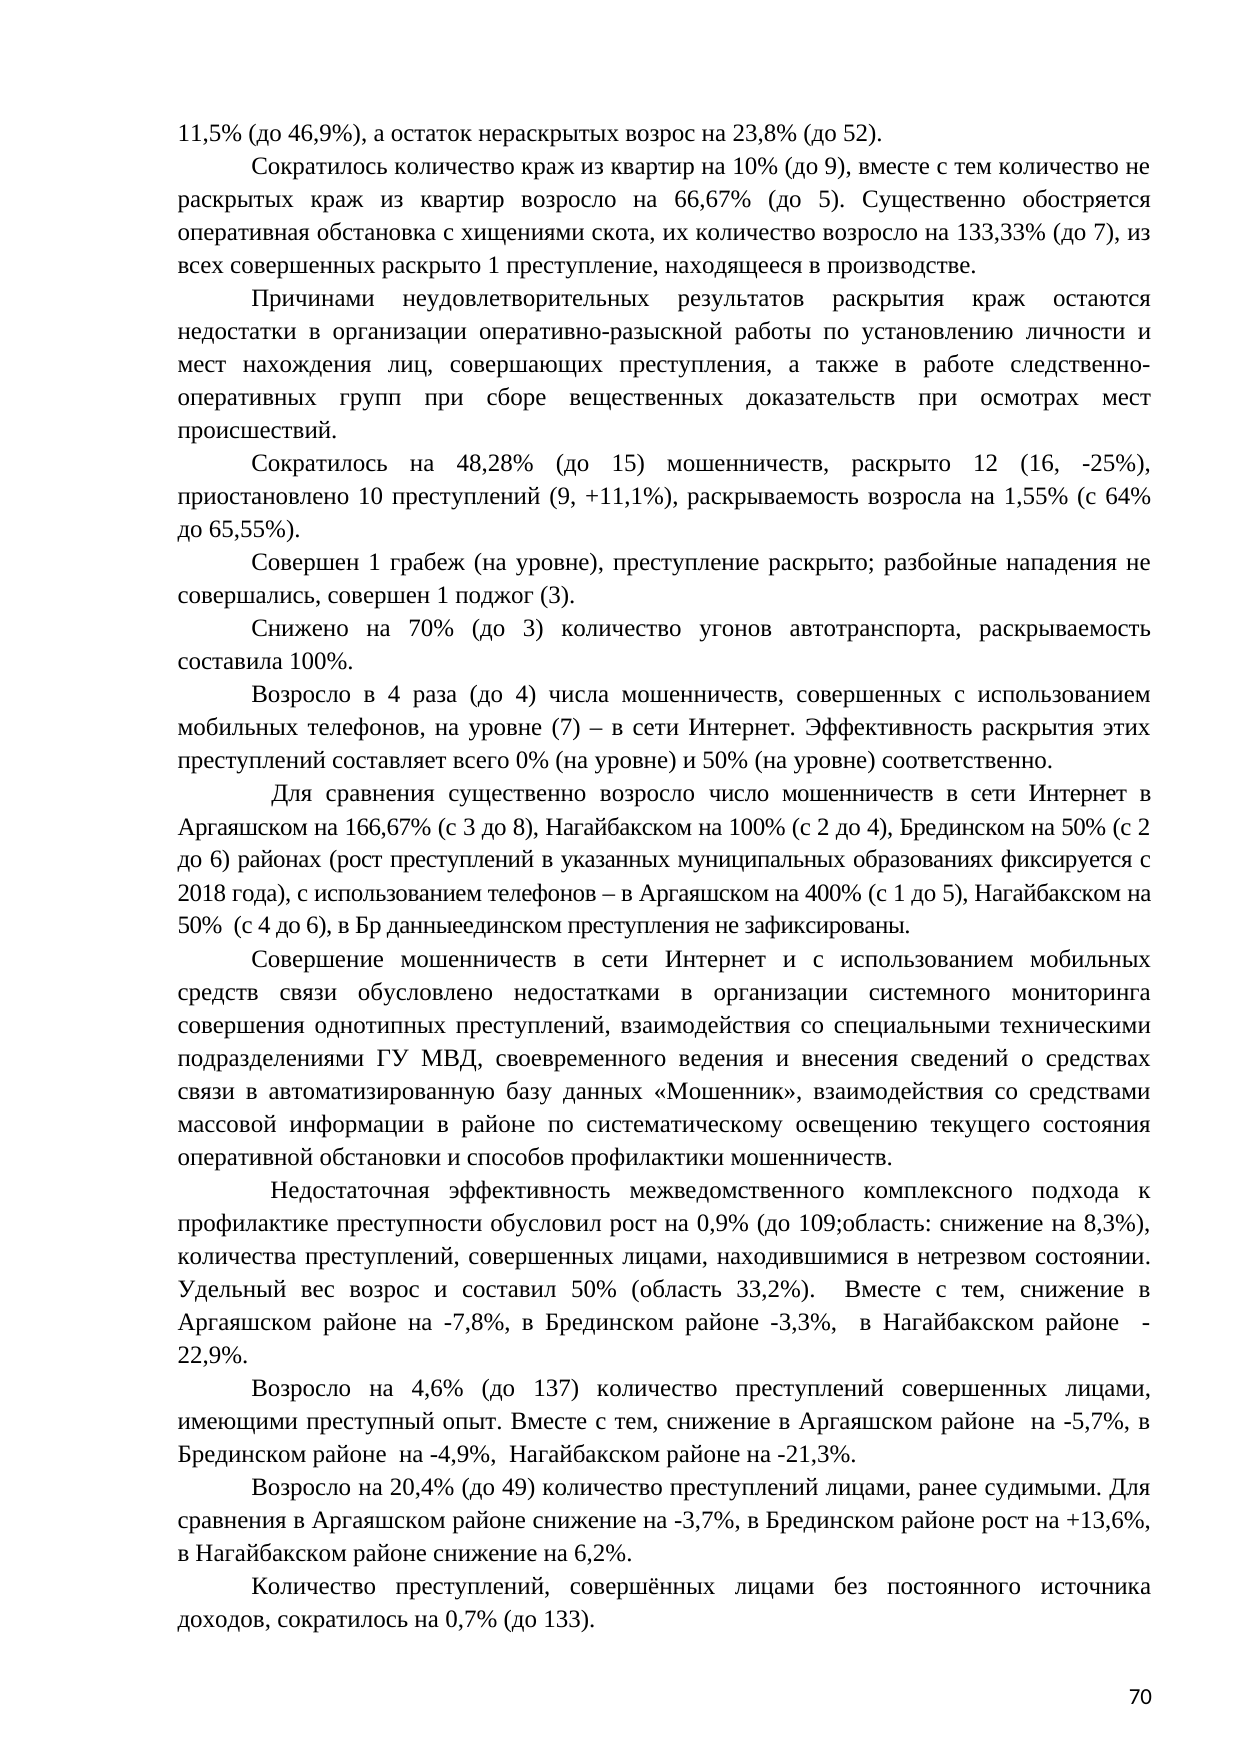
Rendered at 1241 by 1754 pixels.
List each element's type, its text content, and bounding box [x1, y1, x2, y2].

text Совершение мошенничеств в сети Интернет и с использованием мобильных средств связи обусловлено недостатками в организации системного мониторинга совершения однотипных преступлений, взаимодействия со специальными техническими подразделениями ГУ МВД, своевременного ведения и внесения сведений о средствах связи в автоматизированную базу данных «Мошенник», взаимодействия со средствами массовой информации в районе по систематическому освещению текущего состояния оперативной обстановки и способов профилактики мошенничеств. [177, 944, 1152, 1171]
text Снижено на 70% (до 3) количество угонов автотранспорта, раскрываемость составила 100%. [177, 613, 1152, 675]
text Совершен 1 грабеж (на уровне), преступление раскрыто; разбойные нападения не совершались, совершен 1 поджог (3). [177, 547, 1152, 609]
text Возросло на 20,4% (до 49) количество преступлений лицами, ранее судимыми. Для сравнения в Аргаяшском районе снижение на -3,7%, в Брединском районе рост на +13,6%, в Нагайбакском районе снижение на 6,2%. [177, 1472, 1152, 1567]
text Количество преступлений, совершённых лицами без постоянного источника доходов, сократилось на 0,7% (до 133). [177, 1571, 1152, 1633]
text Возросло на 4,6% (до 137) количество преступлений совершенных лицами, имеющими преступный опыт. Вместе с тем, снижение в Аргаяшском районе на -5,7%, в Брединском районе на -4,9%, Нагайбакском районе на -21,3%. [177, 1373, 1152, 1468]
text Возросло в 4 раза (до 4) числа мошенничеств, совершенных с использованием мобильных телефонов, на уровне (7) – в сети Интернет. Эффективность раскрытия этих преступлений составляет всего 0% (на уровне) и 50% (на уровне) соответственно. [177, 679, 1152, 774]
text Сократилось на 48,28% (до 15) мошенничеств, раскрыто 12 (16, -25%), приостановлено 10 преступлений (9, +11,1%), раскрываемость возросла на 1,55% (с 64% до 65,55%). [177, 448, 1152, 543]
text Недостаточная эффективность межведомственного комплексного подхода к профилактике преступности обусловил рост на 0,9% (до 109;область: снижение на 8,3%), количества преступлений, совершенных лицами, находившимися в нетрезвом состоянии. Удельный вес возрос и составил 50% (область 33,2%). Вместе с тем, снижение в Аргаяшском районе на -7,8%, в Брединском районе -3,3%, в Нагайбакском районе -22,9%. [177, 1175, 1152, 1369]
text Сократилось количество краж из квартир на 10% (до 9), вместе с тем количество не раскрытых краж из квартир возросло на 66,67% (до 5). Существенно обостряется оперативная обстановка с хищениями скота, их количество возросло на 133,33% (до 7), из всех совершенных раскрыто 1 преступление, находящееся в производстве. [177, 151, 1152, 279]
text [177, 118, 1152, 147]
text Для сравнения существенно возросло число мошенничеств в сети Интернет в Аргаяшском на 166,67% (с 3 до 8), Нагайбакском на 100% (с 2 до 4), Брединском на 50% (с 2 до 6) районах (рост преступлений в указанных муниципальных образованиях фиксируется с 2018 года), с использованием телефонов – в Аргаяшском на 400% (с 1 до 5), Нагайбакском на 50% (с 4 до 6), в Бр данныеединском преступления не зафиксированы. [177, 778, 1152, 939]
text Причинами неудовлетворительных результатов раскрытия краж остаются недостатки в организации оперативно-разыскной работы по установлению личности и мест нахождения лиц, совершающих преступления, а также в работе следственно-оперативных групп при сборе вещественных доказательств при осмотрах мест происшествий. [177, 283, 1152, 444]
